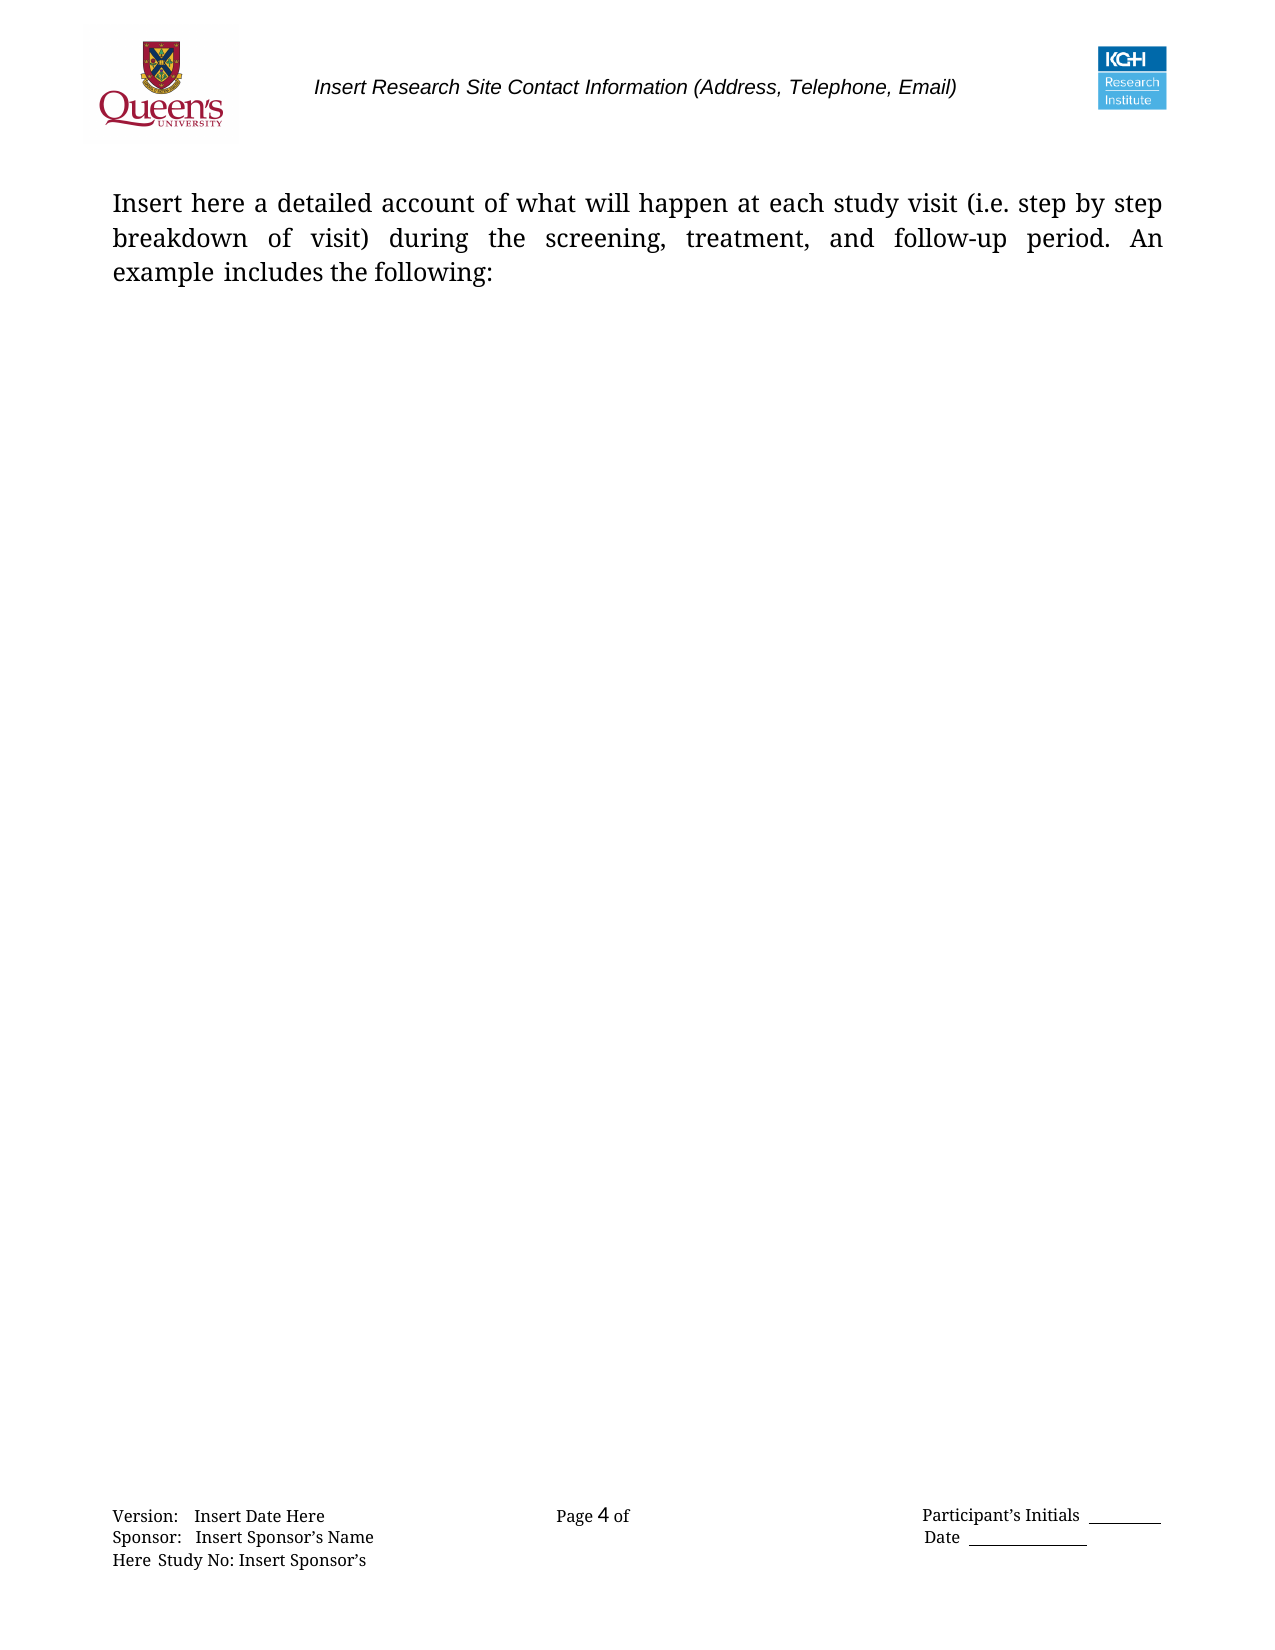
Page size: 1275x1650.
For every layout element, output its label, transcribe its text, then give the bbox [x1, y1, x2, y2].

picture [1050, 15, 1214, 141]
picture [82, 24, 240, 144]
text Insert here a detailed account of what will happen at each study visit (i.e. step by step breakdown of visit) during the screening, treatment, and follow‐up period. An example includes the following: [112, 186, 1163, 288]
